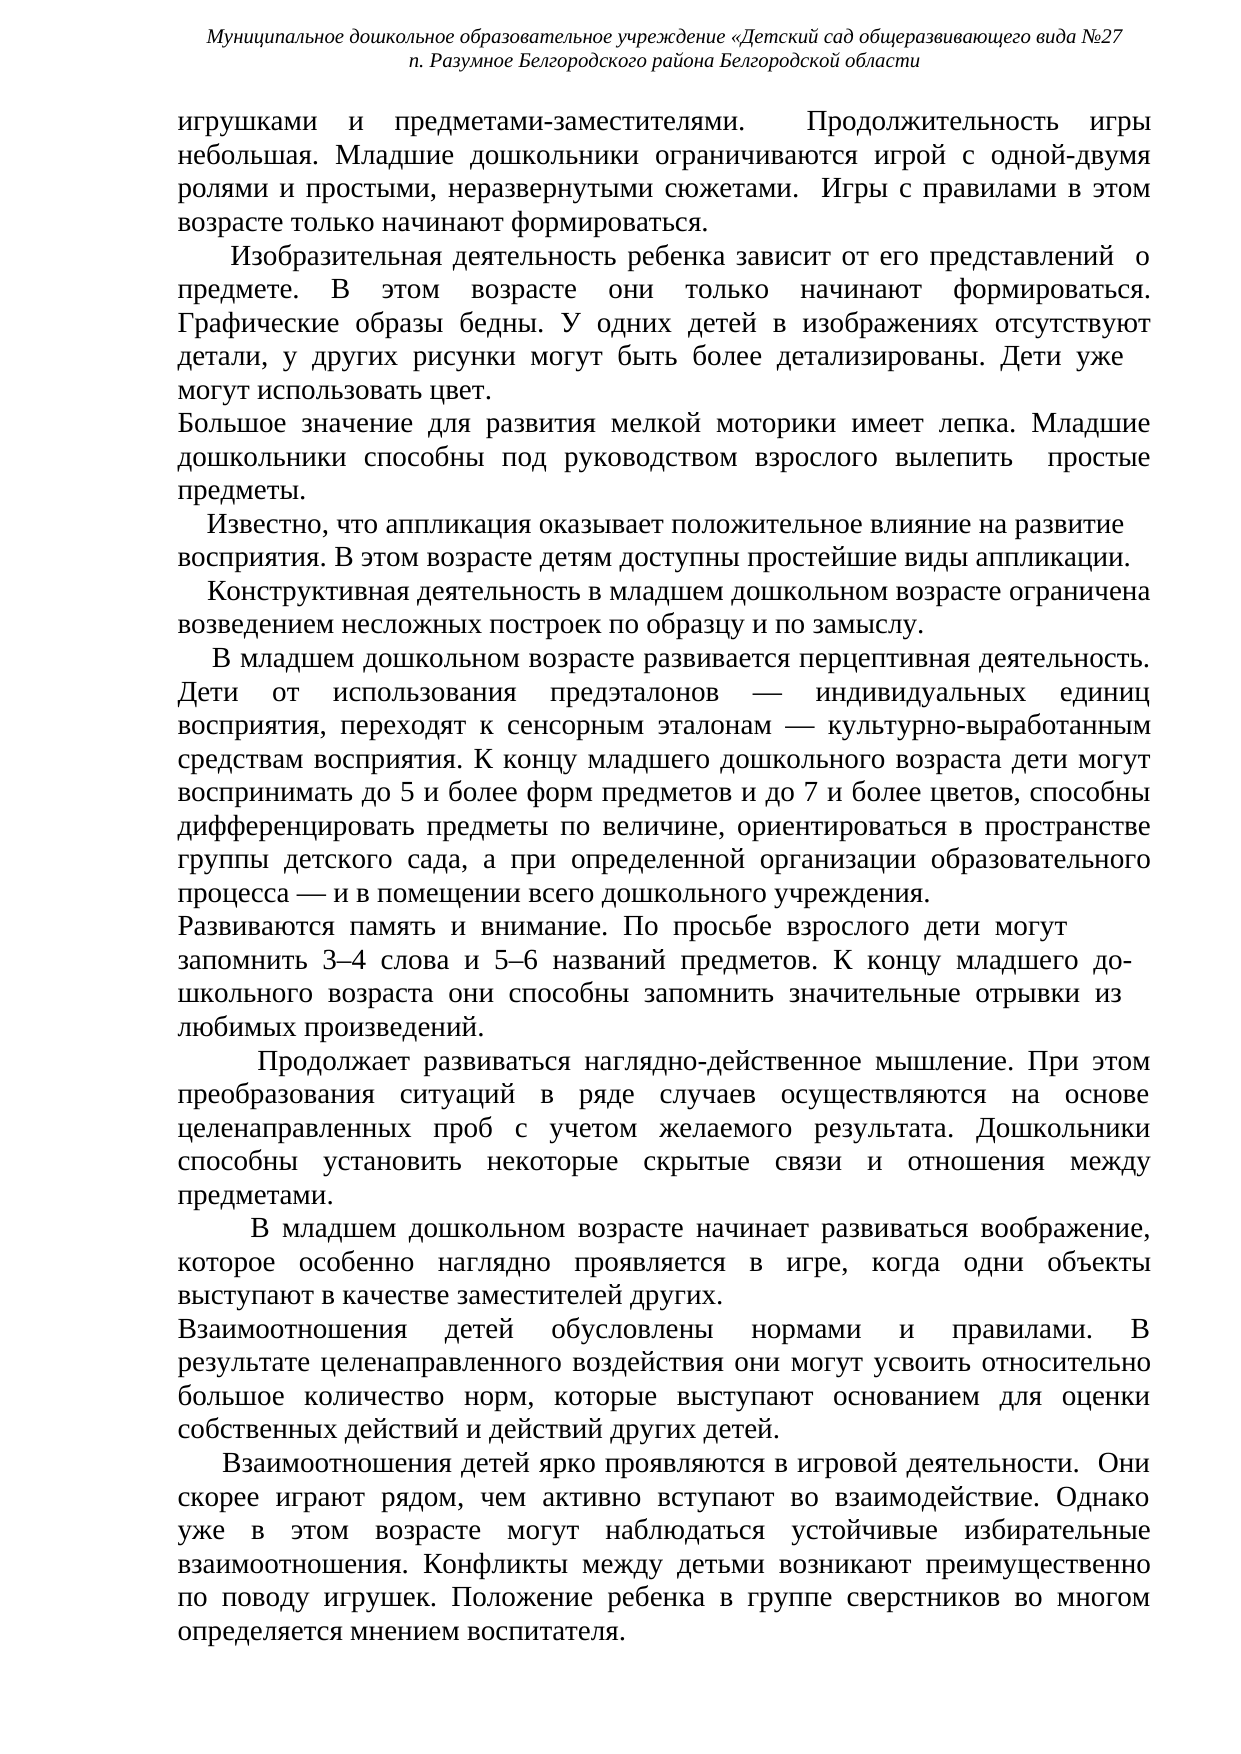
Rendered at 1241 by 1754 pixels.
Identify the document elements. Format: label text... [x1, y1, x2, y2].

text Известно, что аппликация оказывает положительное влияние на развитие [177, 506, 1152, 539]
text любимых произведений. [177, 1009, 1152, 1043]
text Изобразительная деятельность ребенка зависит от его представлений о предмете. В этом возрасте они только начинают формироваться. Графические образы бедны. У одних детей в изображениях отсутствуют детали, у других рисунки могут быть более детализированы. Дети уже [177, 238, 1152, 372]
text Взаимоотношения детей ярко проявляются в игровой деятельности. Они скорее играют рядом, чем активно вступают во взаимодействие. Однако уже в этом возрасте могут наблюдаться устойчивые избирательные взаимоотношения. Конфликты между детьми возникают преимущественно по поводу игрушек. Положение ребенка в группе сверстников во многом определяется мнением воспитателя. [177, 1445, 1152, 1646]
text восприятия. В этом возрасте детям доступны простейшие виды аппликации. [177, 539, 1152, 573]
text могут использовать цвет. [177, 372, 1152, 405]
text Конструктивная деятельность в младшем дошкольном возрасте ограничена возведением несложных построек по образцу и по замыслу. [177, 573, 1152, 640]
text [177, 103, 1152, 238]
text Большое значение для развития мелкой моторики имеет лепка. Младшие дошкольники способны под руководством взрослого вылепить простые предметы. [177, 405, 1152, 506]
text школьного возраста они способны запомнить значительные отрывки из [177, 976, 1152, 1009]
text Развиваются память и внимание. По просьбе взрослого дети могут [177, 908, 1152, 942]
text запомнить 3–4 слова и 5–6 названий предметов. К концу младшего до- [177, 942, 1152, 976]
text В младшем дошкольном возрасте развивается перцептивная деятельность. Дети от использования предэталонов — индивидуальных единиц восприятия, переходят к сенсорным эталонам — культурно-выработанным средствам восприятия. К концу младшего дошкольного возраста дети могут воспринимать до 5 и более форм предметов и до 7 и более цветов, способны дифференцировать предметы по величине, ориентироваться в пространстве группы детского сада, а при определенной организации образовательного процесса — и в помещении всего дошкольного учреждения. [177, 640, 1152, 908]
text Продолжает развиваться наглядно-действенное мышление. При этом преобразования ситуаций в ряде случаев осуществляются на основе целенаправленных проб с учетом желаемого результата. Дошкольники способны установить некоторые скрытые связи и отношения между предметами. [177, 1043, 1152, 1210]
text Взаимоотношения детей обусловлены нормами и правилами. В результате целенаправленного воздействия они могут усвоить относительно большое количество норм, которые выступают основанием для оценки собственных действий и действий других детей. [177, 1311, 1152, 1445]
text В младшем дошкольном возрасте начинает развиваться воображение, которое особенно наглядно проявляется в игре, когда одни объекты выступают в качестве заместителей других. [177, 1210, 1152, 1311]
